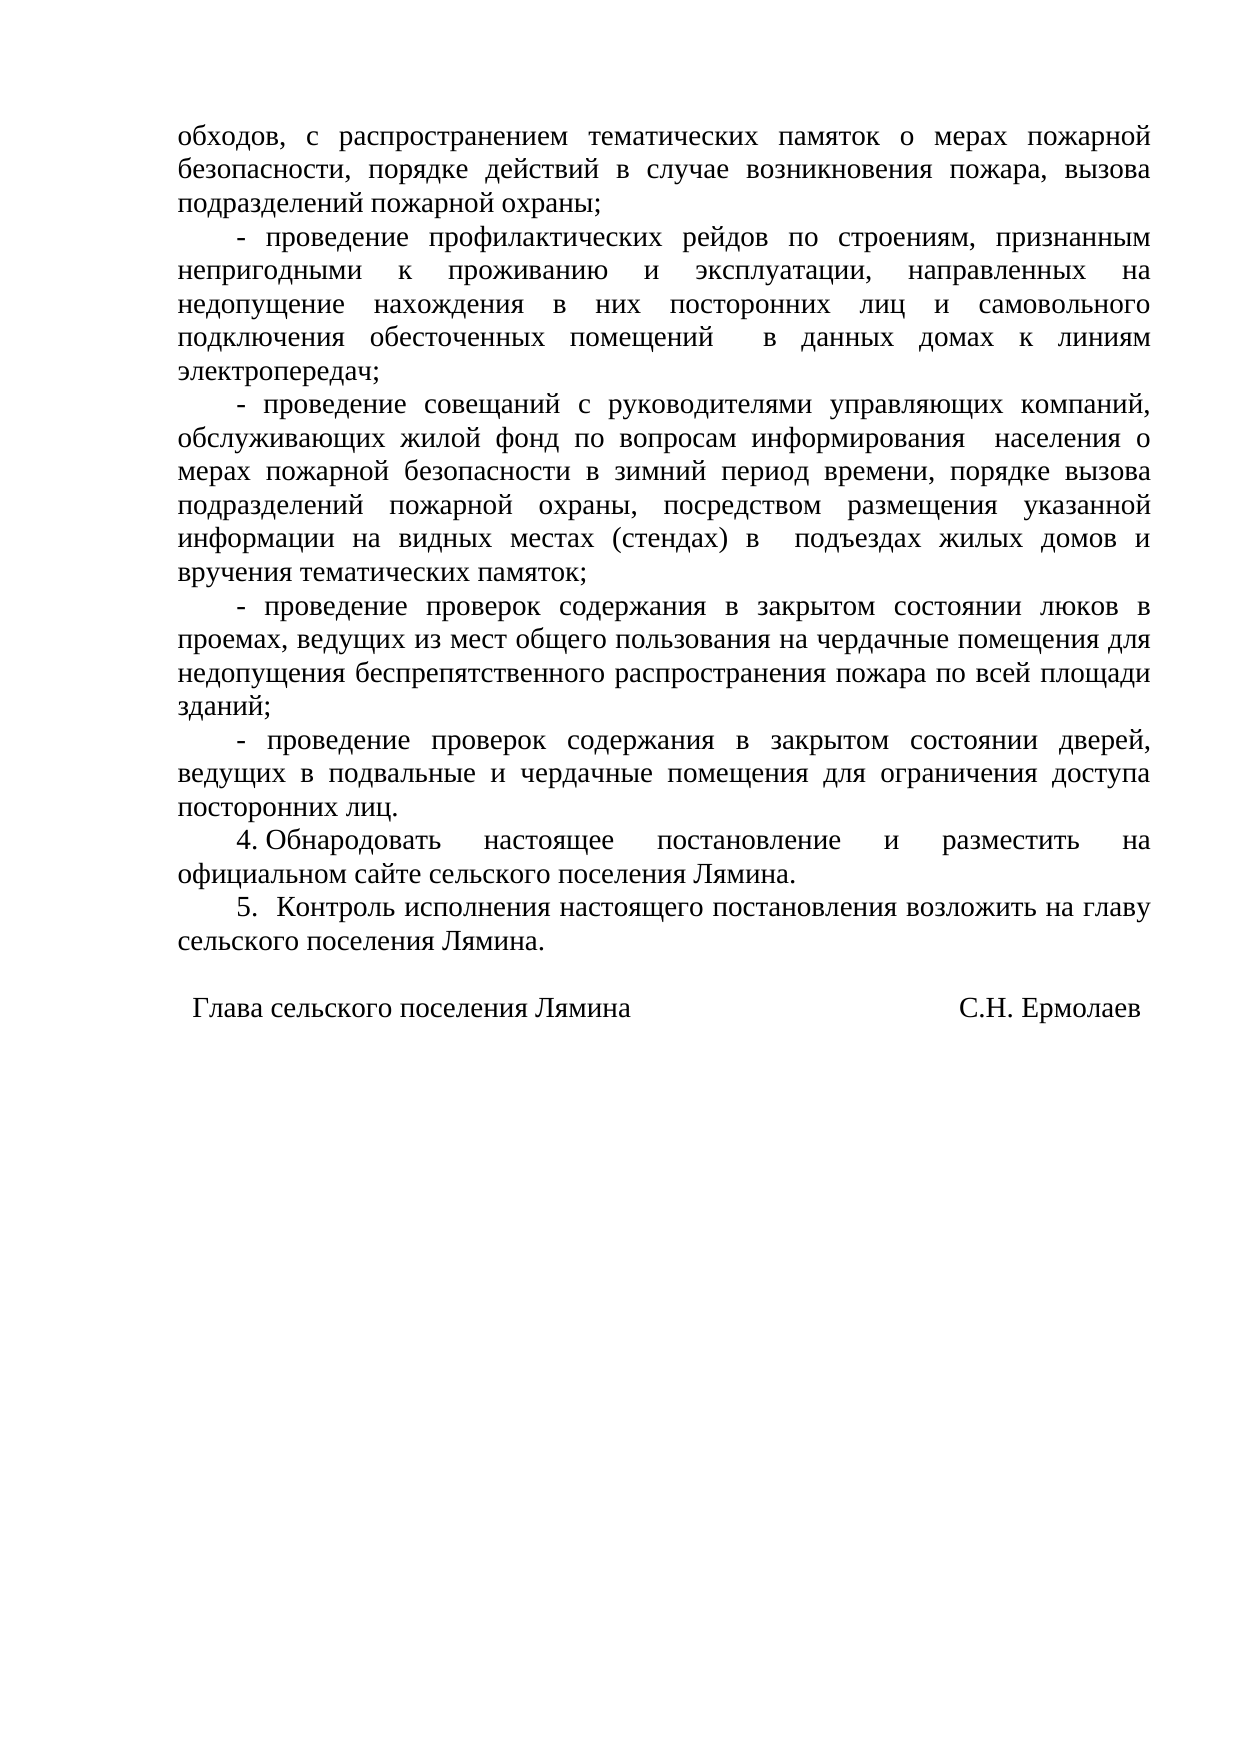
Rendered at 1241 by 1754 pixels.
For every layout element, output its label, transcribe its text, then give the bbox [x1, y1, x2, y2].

text - проведение проверок содержания в закрытом состоянии люков в проемах, ведущих из мест общего пользования на чердачные помещения для недопущения беспрепятственного распространения пожара по всей площади зданий; [177, 588, 1152, 722]
text - проведение проверок содержания в закрытом состоянии дверей, ведущих в подвальные и чердачные помещения для ограничения доступа посторонних лиц. [177, 722, 1152, 822]
text - проведение совещаний с руководителями управляющих компаний, обслуживающих жилой фонд по вопросам информирования населения о мерах пожарной безопасности в зимний период времени, порядке вызова подразделений пожарной охраны, посредством размещения указанной информации на видных местах (стендах) в подъездах жилых домов и вручения тематических памяток; [177, 386, 1152, 588]
text 5. Контроль исполнения настоящего постановления возложить на главу сельского поселения Лямина. [177, 889, 1152, 957]
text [177, 118, 1152, 219]
text - проведение профилактических рейдов по строениям, признанным непригодными к проживанию и эксплуатации, направленных на недопущение нахождения в них посторонних лиц и самовольного подключения обесточенных помещений в данных домах к линиям электропередач; [177, 219, 1152, 386]
text 4. Обнародовать настоящее постановление и разместить на официальном сайте сельского поселения Лямина. [177, 822, 1152, 889]
list Глава сельского поселения Лямина С.Н. Ермолаев [192, 990, 1152, 1024]
